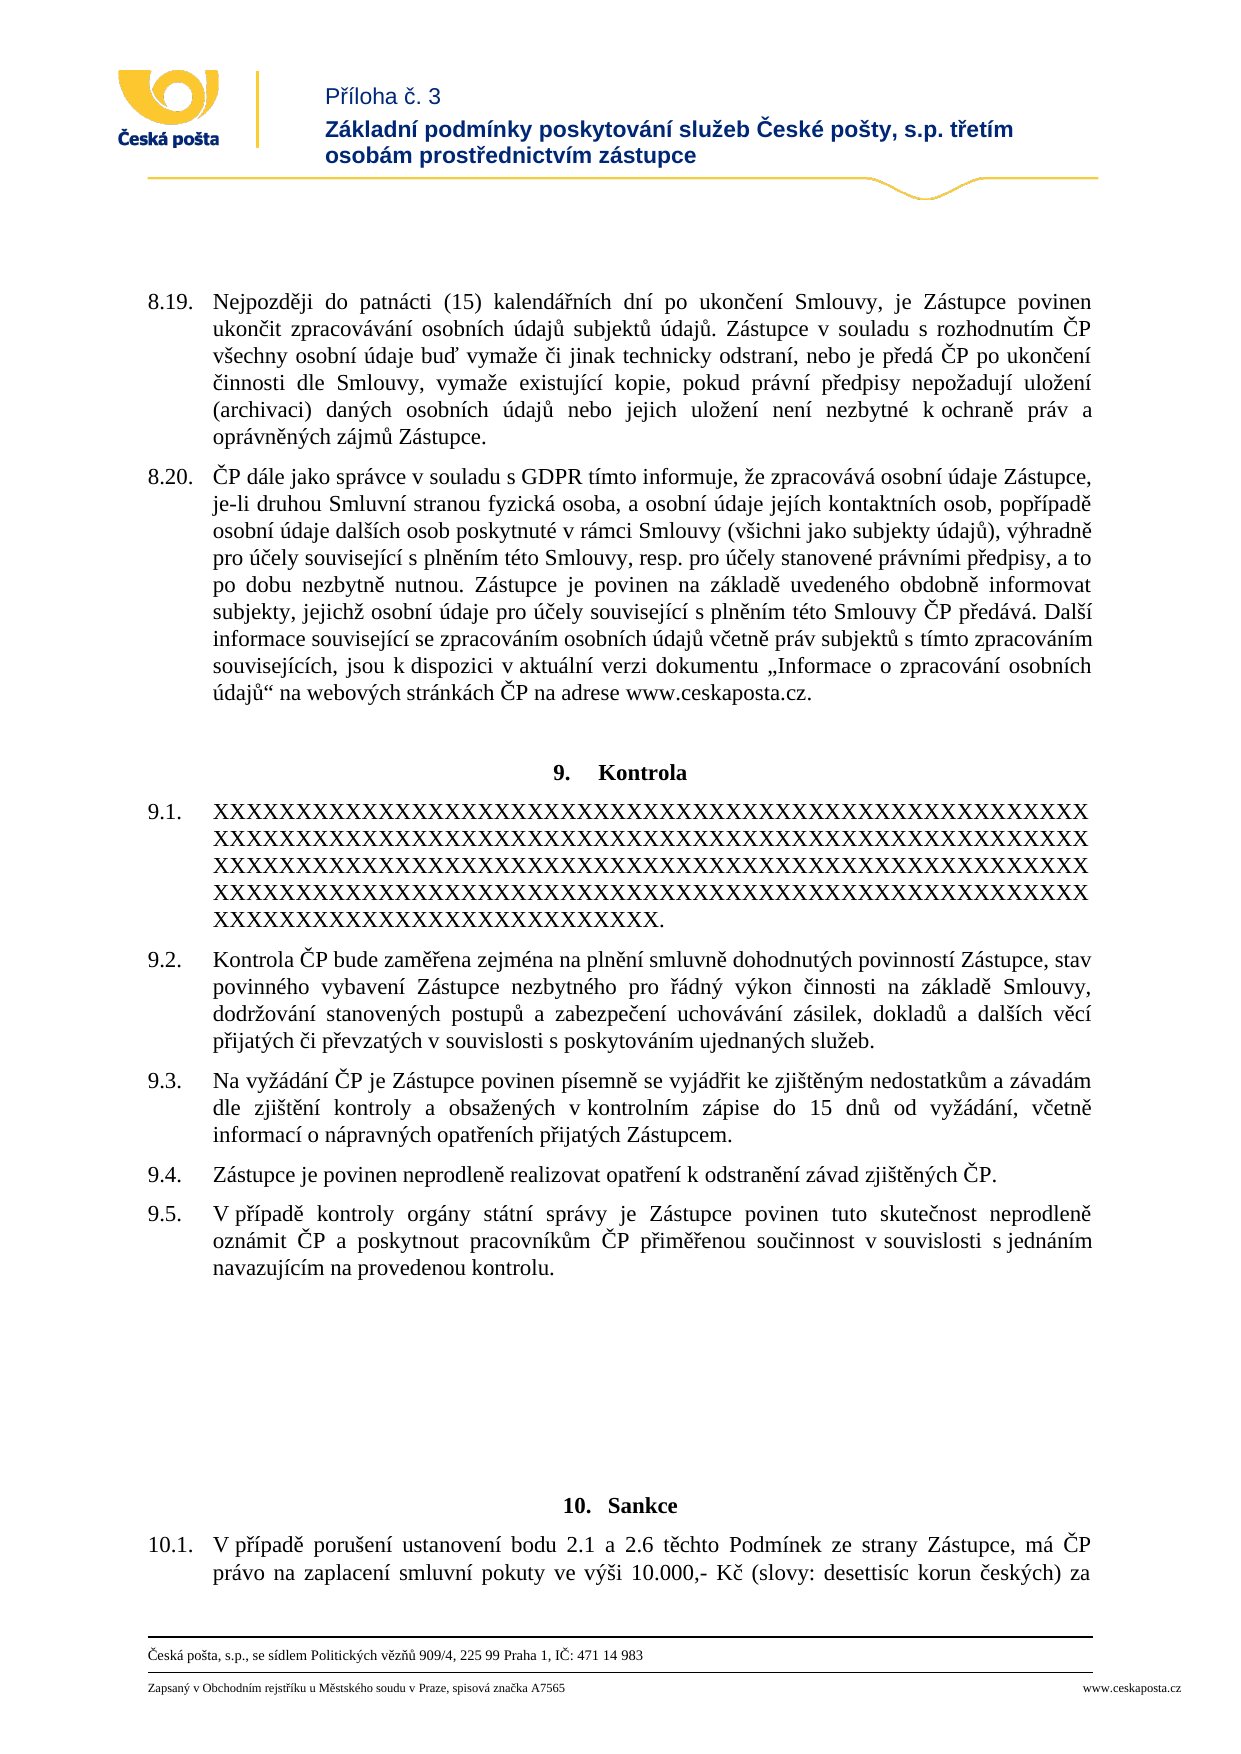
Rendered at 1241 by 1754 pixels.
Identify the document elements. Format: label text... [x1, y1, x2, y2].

list Na vyžádání ČP je Zástupce povinen písemně se vyjádřit ke zjištěným nedostatkům a závadám dle zjištění kontroly a obsažených v kontrolním zápise do 15 dnů od vyžádání, včetně informací o nápravných opatřeních přijatých Zástupcem. [148, 1067, 1093, 1148]
list ČP dále jako správce v souladu s GDPR tímto informuje, že zpracovává osobní údaje Zástupce, je-li druhou Smluvní stranou fyzická osoba, a osobní údaje jejích kontaktních osob, popřípadě osobní údaje dalších osob poskytnuté v rámci Smlouvy (všichni jako subjekty údajů), výhradně pro účely související s plněním této Smlouvy, resp. pro účely stanovené právními předpisy, a to po dobu nezbytně nutnou. Zástupce je povinen na základě uvedeného obdobně informovat subjekty, jejichž osobní údaje pro účely související s plněním této Smlouvy ČP předává. Další informace související se zpracováním osobních údajů včetně práv subjektů s tímto zpracováním souvisejících, jsou k dispozici v aktuální verzi dokumentu „Informace o zpracování osobních údajů“ na webových stránkách ČP na adrese www.ceskaposta.cz. [148, 462, 1093, 706]
subtitle Kontrola [148, 758, 1093, 785]
list Kontrola ČP bude zaměřena zejména na plnění smluvně dohodnutých povinností Zástupce, stav povinného vybavení Zástupce nezbytného pro řádný výkon činnosti na základě Smlouvy, dodržování stanovených postupů a zabezpečení uchovávání zásilek, dokladů a dalších věcí přijatých či převzatých v souvislosti s poskytováním ujednaných služeb. [148, 946, 1093, 1054]
list V případě kontroly orgány státní správy je Zástupce povinen tuto skutečnost neprodleně oznámit ČP a poskytnout pracovníkům ČP přiměřenou součinnost v souvislosti s jednáním navazujícím na provedenou kontrolu. [148, 1200, 1093, 1281]
subtitle Sankce [148, 1492, 1093, 1519]
picture [118, 70, 219, 148]
picture [147, 177, 1099, 200]
list XXXXXXXXXXXXXXXXXXXXXXXXXXXXXXXXXXXXXXXXXXXXXXXXXXXXXXXXXXXXXXXXXXXXXXXXXXXXXXXXXXXXXXXXXXXXXXXXXXXXXXXXXXXXXXXXXXXXXXXXXXXXXXXXXXXXXXXXXXXXXXXXXXXXXXXXXXXXXXXXXXXXXXXXXXXXXXXXXXXXXXXXXXXXXXXXXXXXXXXXXXXXXXXXXXXXXXXXXXXXXXXXXXXXXXXXXXXXXXX. [148, 798, 1093, 933]
list Zástupce je povinen neprodleně realizovat opatření k odstranění závad zjištěných ČP. [148, 1160, 1093, 1187]
list Nejpozději do patnácti (15) kalendářních dní po ukončení Smlouvy, je Zástupce povinen ukončit zpracovávání osobních údajů subjektů údajů. Zástupce v souladu s rozhodnutím ČP všechny osobní údaje buď vymaže či jinak technicky odstraní, nebo je předá ČP po ukončení činnosti dle Smlouvy, vymaže existující kopie, pokud právní předpisy nepožadují uložení (archivaci) daných osobních údajů nebo jejich uložení není nezbytné k ochraně práv a oprávněných zájmů Zástupce. [148, 287, 1093, 450]
